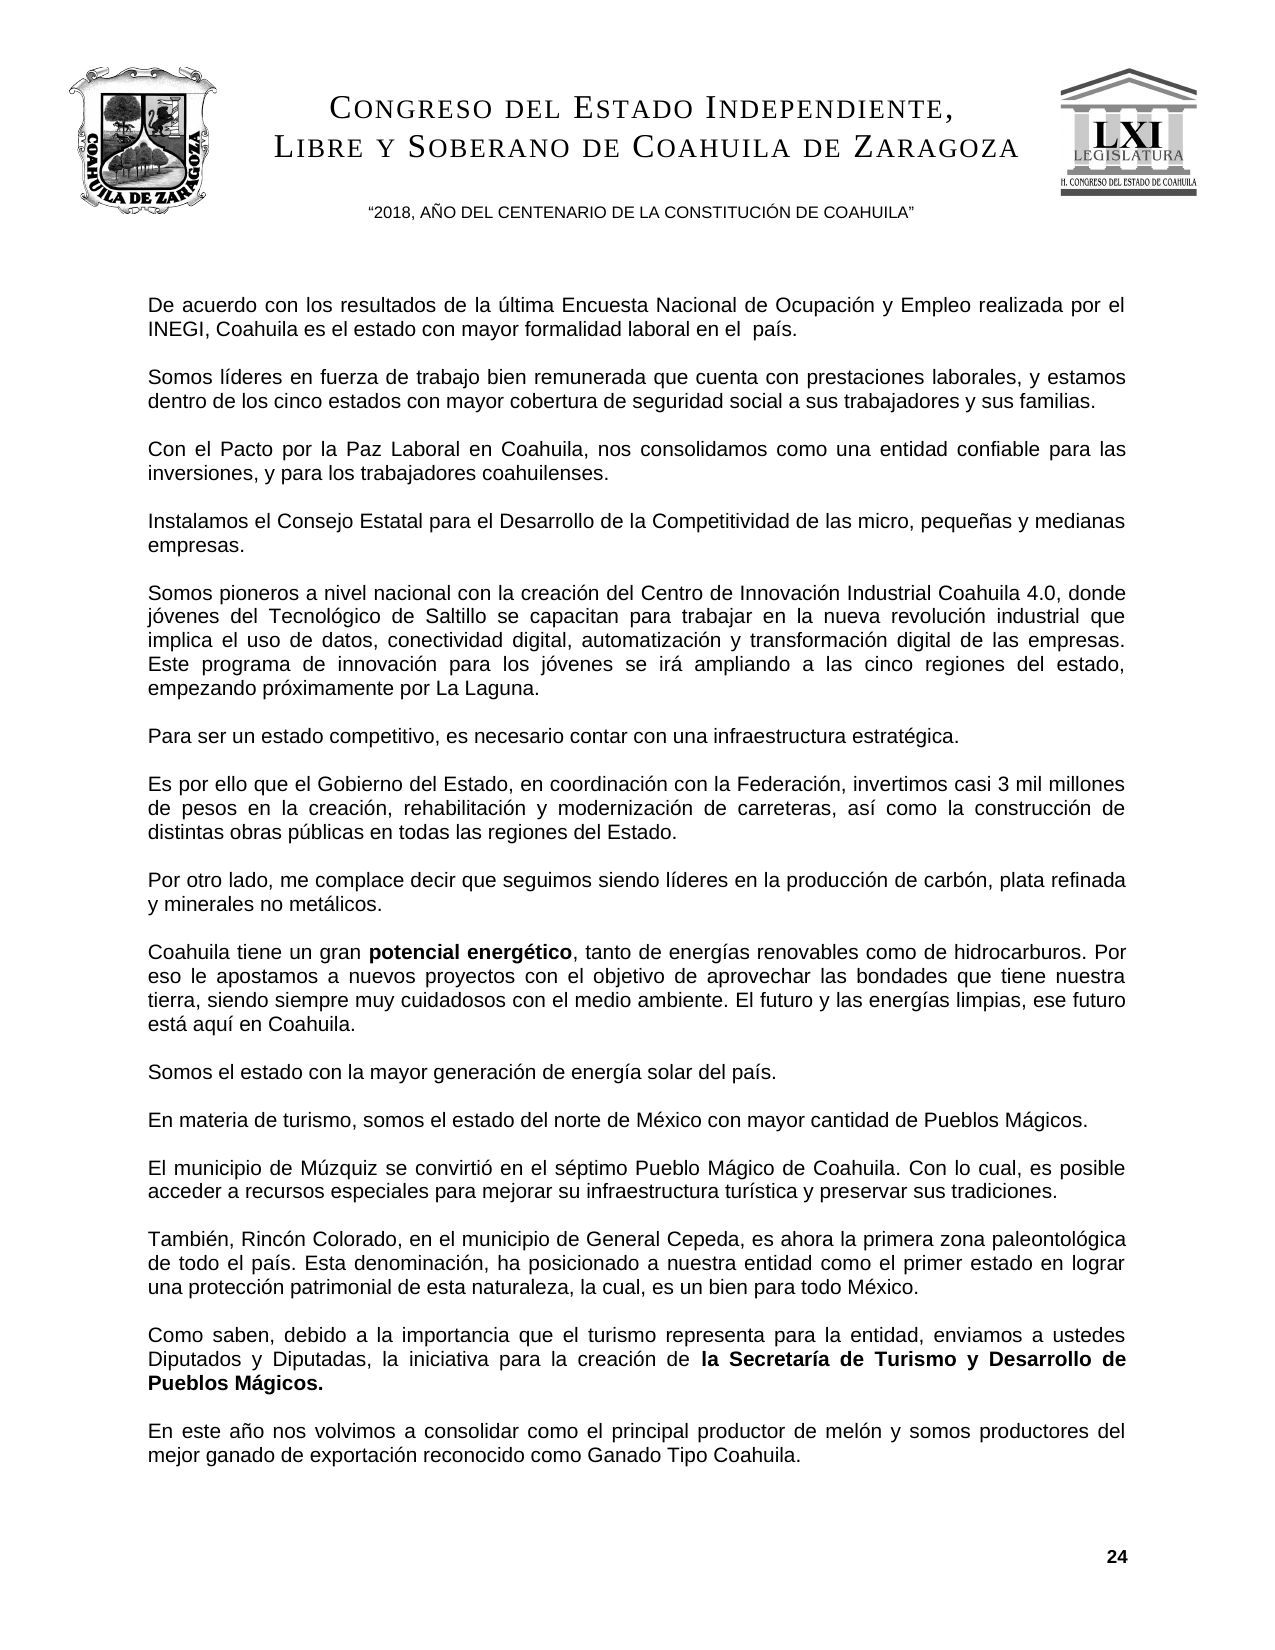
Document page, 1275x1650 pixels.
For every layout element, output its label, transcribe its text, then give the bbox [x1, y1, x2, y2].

picture [68, 67, 217, 214]
text Como saben, debido a la importancia que el turismo representa para la entidad, enviamos a ustedes Diputados y Diputadas, la iniciativa para la creación de la Secretaría de Turismo y Desarrollo de Pueblos Mágicos. [148, 1323, 1127, 1395]
text Somos líderes en fuerza de trabajo bien remunerada que cuenta con prestaciones laborales, y estamos dentro de los cinco estados con mayor cobertura de seguridad social a sus trabajadores y sus familias. [148, 365, 1127, 413]
text Para ser un estado competitivo, es necesario contar con una infraestructura estratégica. [148, 724, 1127, 748]
text En materia de turismo, somos el estado del norte de México con mayor cantidad de Pueblos Mágicos. [148, 1107, 1127, 1131]
text Coahuila tiene un gran potencial energético, tanto de energías renovables como de hidrocarburos. Por eso le apostamos a nuevos proyectos con el objetivo de aprovechar las bondades que tiene nuestra tierra, siendo siempre muy cuidadosos con el medio ambiente. El futuro y las energías limpias, ese futuro está aquí en Coahuila. [148, 940, 1127, 1036]
text De acuerdo con los resultados de la última Encuesta Nacional de Ocupación y Empleo realizada por el INEGI, Coahuila es el estado con mayor formalidad laboral en el país. [148, 293, 1127, 341]
text Somos el estado con la mayor generación de energía solar del país. [148, 1059, 1127, 1083]
text Por otro lado, me complace decir que seguimos siendo líderes en la producción de carbón, plata refinada y minerales no metálicos. [148, 868, 1127, 916]
text También, Rincón Colorado, en el municipio de General Cepeda, es ahora la primera zona paleontológica de todo el país. Esta denominación, ha posicionado a nuestra entidad como el primer estado en lograr una protección patrimonial de esta naturaleza, la cual, es un bien para todo México. [148, 1227, 1127, 1299]
text Instalamos el Consejo Estatal para el Desarrollo de la Competitividad de las micro, pequeñas y medianas empresas. [148, 508, 1127, 556]
text En este año nos volvimos a consolidar como el principal productor de melón y somos productores del mejor ganado de exportación reconocido como Ganado Tipo Coahuila. [148, 1419, 1127, 1467]
picture [1059, 65, 1198, 199]
text El municipio de Múzquiz se convirtió en el séptimo Pueblo Mágico de Coahuila. Con lo cual, es posible acceder a recursos especiales para mejorar su infraestructura turística y preservar sus tradiciones. [148, 1155, 1127, 1203]
text Somos pioneros a nivel nacional con la creación del Centro de Innovación Industrial Coahuila 4.0, donde jóvenes del Tecnológico de Saltillo se capacitan para trabajar en la nueva revolución industrial que implica el uso de datos, conectividad digital, automatización y transformación digital de las empresas. Este programa de innovación para los jóvenes se irá ampliando a las cinco regiones del estado, empezando próximamente por La Laguna. [148, 580, 1127, 700]
text Con el Pacto por la Paz Laboral en Coahuila, nos consolidamos como una entidad confiable para las inversiones, y para los trabajadores coahuilenses. [148, 437, 1127, 484]
text Es por ello que el Gobierno del Estado, en coordinación con la Federación, invertimos casi 3 mil millones de pesos en la creación, rehabilitación y modernización de carreteras, así como la construcción de distintas obras públicas en todas las regiones del Estado. [148, 772, 1127, 844]
